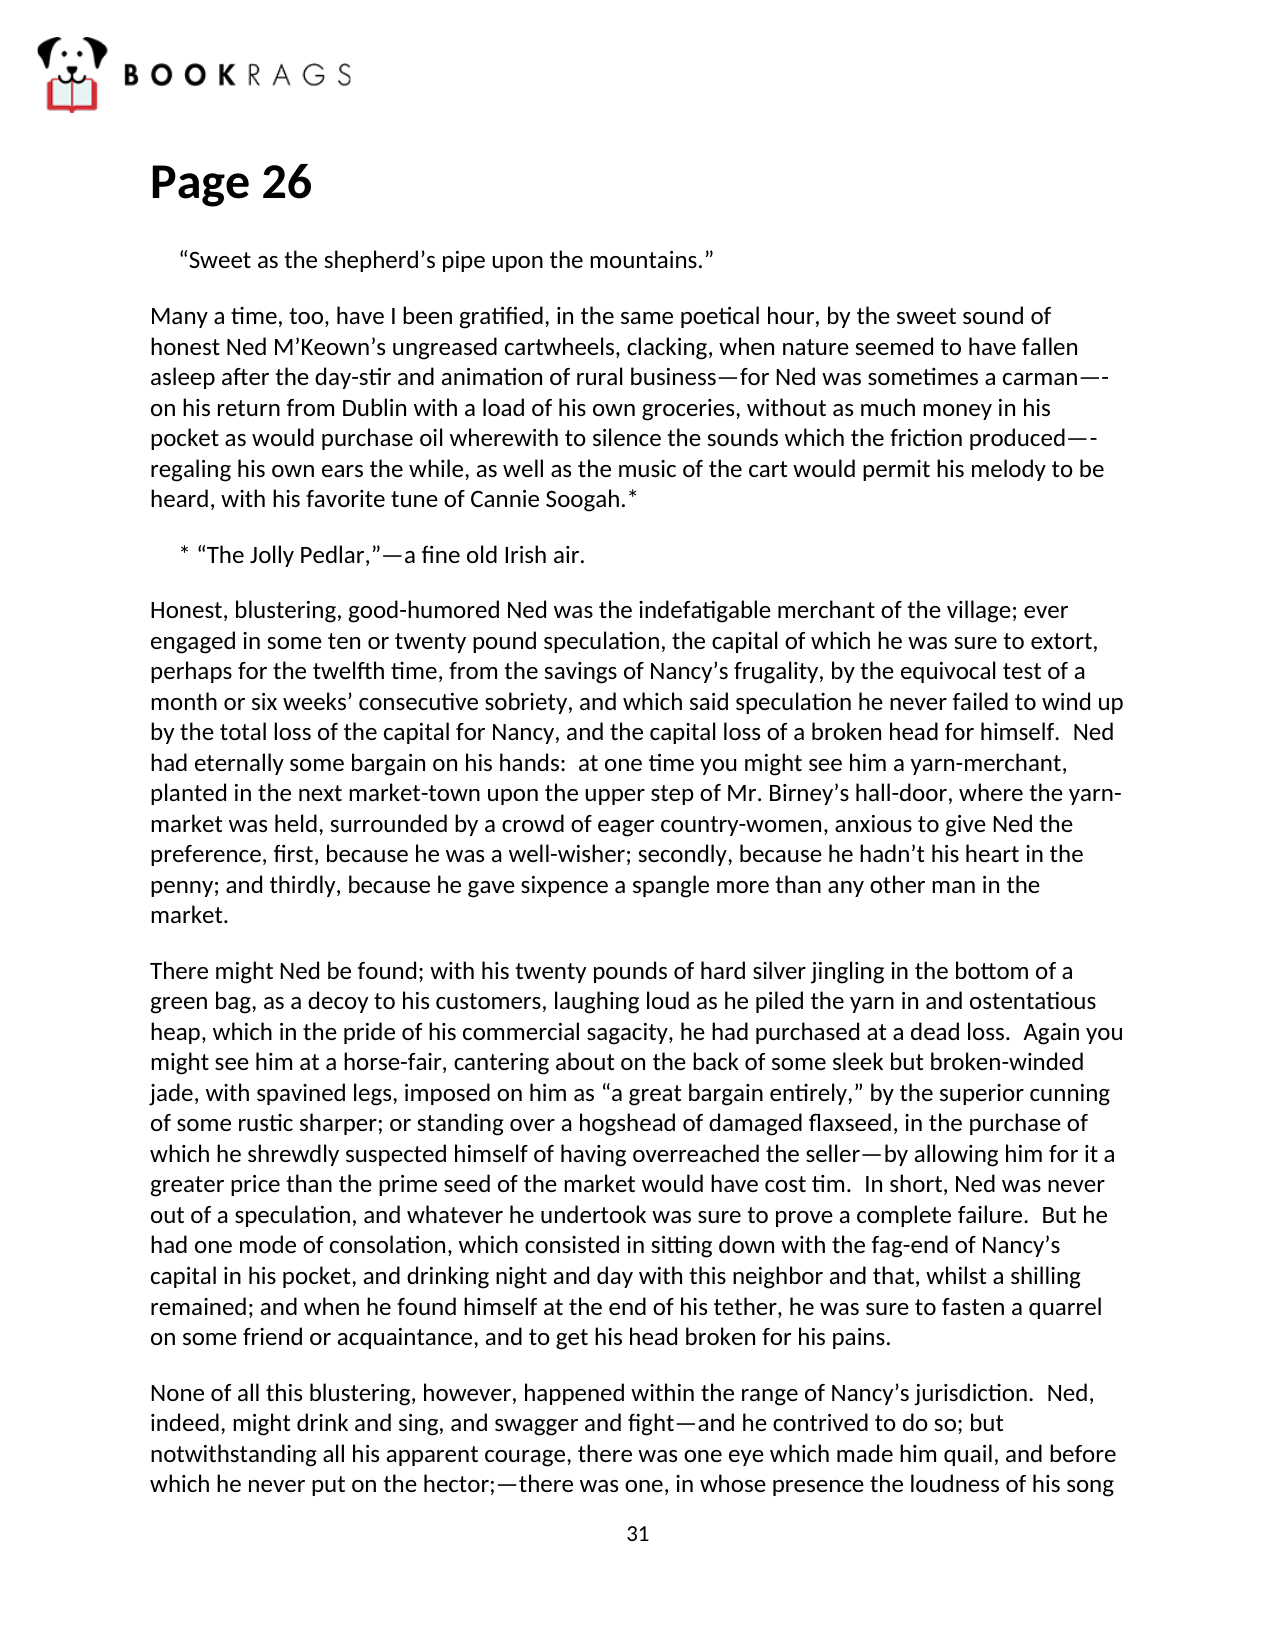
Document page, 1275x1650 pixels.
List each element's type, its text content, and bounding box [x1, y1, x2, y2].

text Page 26 [150, 150, 1125, 211]
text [150, 1377, 1125, 1499]
text There might Ned be found; with his twenty pounds of hard silver jingling in the bottom of a green bag, as a decoy to his customers, laughing loud as he piled the yarn in and ostentatious heap, which in the pride of his commercial sagacity, he had purchased at a dead loss. Again you might see him at a horse-fair, cantering about on the back of some sleek but broken-winded jade, with spavined legs, imposed on him as “a great bargain entirely,” by the superior cunning of some rustic sharper; or standing over a hogshead of damaged flaxseed, in the purchase of which he shrewdly suspected himself of having overreached the seller—­by allowing him for it a greater price than the prime seed of the market would have cost tim. In short, Ned was never out of a speculation, and whatever he undertook was sure to prove a complete failure. But he had one mode of consolation, which consisted in sitting down with the fag-end of Nancy’s capital in his pocket, and drinking night and day with this neighbor and that, whilst a shilling remained; and when he found himself at the end of his tether, he was sure to fasten a quarrel on some friend or acquaintance, and to get his head broken for his pains. [150, 955, 1125, 1352]
text Honest, blustering, good-humored Ned was the indefatigable merchant of the village; ever engaged in some ten or twenty pound speculation, the capital of which he was sure to extort, perhaps for the twelfth time, from the savings of Nancy’s frugality, by the equivocal test of a month or six weeks’ consecutive sobriety, and which said speculation he never failed to wind up by the total loss of the capital for Nancy, and the capital loss of a broken head for himself. Ned had eternally some bargain on his hands: at one time you might see him a yarn-merchant, planted in the next market-town upon the upper step of Mr. Birney’s hall-door, where the yarn-market was held, surrounded by a crowd of eager country-women, anxious to give Ned the preference, first, because he was a well-wisher; secondly, because he hadn’t his heart in the penny; and thirdly, because he gave sixpence a spangle more than any other man in the market. [150, 594, 1125, 930]
text Many a time, too, have I been gratified, in the same poetical hour, by the sweet sound of honest Ned M’Keown’s ungreased cartwheels, clacking, when nature seemed to have fallen asleep after the day-stir and animation of rural business—­for Ned was sometimes a carman—­on his return from Dublin with a load of his own groceries, without as much money in his pocket as would purchase oil wherewith to silence the sounds which the friction produced—­regaling his own ears the while, as well as the music of the cart would permit his melody to be heard, with his favorite tune of Cannie Soogah.* [150, 300, 1125, 514]
text * “The Jolly Pedlar,”—­a fine old Irish air. [150, 539, 1125, 569]
text “Sweet as the shepherd’s pipe upon the mountains.” [150, 244, 1125, 275]
picture [37, 37, 351, 113]
